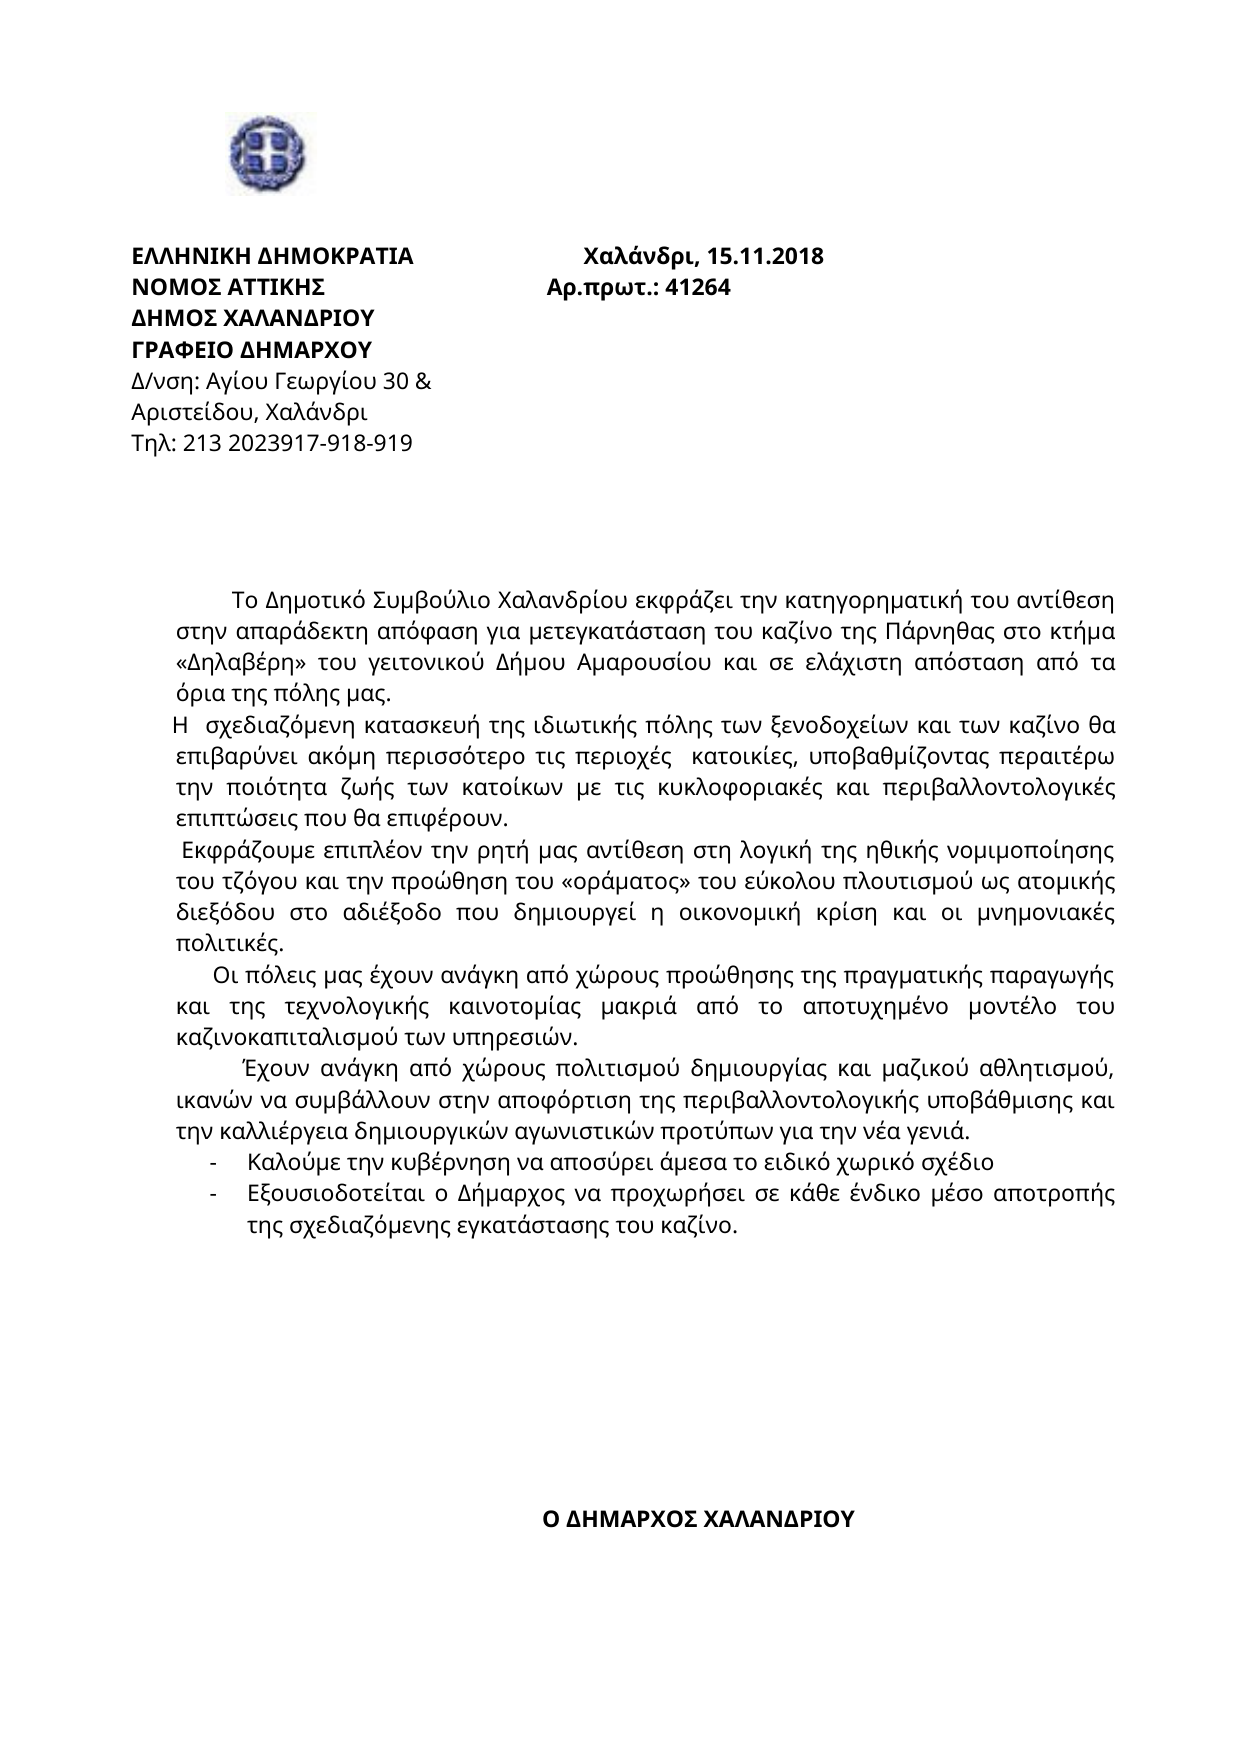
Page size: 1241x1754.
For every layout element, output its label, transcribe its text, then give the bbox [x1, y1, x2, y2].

text Εκφράζουμε επιπλέον την ρητή μας αντίθεση στη λογική της ηθικής νομιμοποίησης του τζόγου και την προώθηση του «οράματος» του εύκολου πλουτισμού ως ατομικής διεξόδου στο αδιέξοδο που δημιουργεί η οικονομική κρίση και οι μνημονιακές πολιτικές. [131, 834, 1117, 959]
picture [225, 112, 318, 196]
text ΓΡΑΦΕΙΟ ΔΗΜΑΡΧΟΥ [75, 334, 1125, 365]
list Εξουσιοδοτείται ο Δήμαρχος να προχωρήσει σε κάθε ένδικο μέσο αποτροπής της σχεδιαζόμενης εγκατάστασης του καζίνο. [209, 1177, 1117, 1240]
subtitle ΔΗΜΟΣ ΧΑΛΑΝΔΡΙΟΥ [131, 302, 1106, 334]
text Δ/νση: Αγίου Γεωργίου 30 & [75, 365, 1125, 396]
text Η σχεδιαζόμενη κατασκευή της ιδιωτικής πόλης των ξενοδοχείων και των καζίνο θα επιβαρύνει ακόμη περισσότερο τις περιοχές κατοικίες, υποβαθμίζοντας περαιτέρω την ποιότητα ζωής των κατοίκων με τις κυκλοφοριακές και περιβαλλοντολογικές επιπτώσεις που θα επιφέρουν. [131, 709, 1117, 834]
text Τηλ: 213 2023917-918-919 [131, 427, 1125, 459]
text Οι πόλεις μας έχουν ανάγκη από χώρους προώθησης της πραγματικής παραγωγής και της τεχνολογικής καινοτομίας μακριά από το αποτυχημένο μοντέλο του καζινοκαπιταλισμού των υπηρεσιών. [131, 959, 1117, 1052]
text Το Δημοτικό Συμβούλιο Χαλανδρίου εκφράζει την κατηγορηματική του αντίθεση στην απαράδεκτη απόφαση για μετεγκατάσταση του καζίνο της Πάρνηθας στο κτήμα «Δηλαβέρη» του γειτονικού Δήμου Αμαρουσίου και σε ελάχιστη απόσταση από τα όρια της πόλης μας. [131, 584, 1117, 709]
text Αριστείδου, Χαλάνδρι [75, 396, 1125, 427]
text Ο ΔΗΜΑΡΧΟΣ ΧΑΛΑΝΔΡΙΟΥ [131, 1503, 1106, 1534]
text Έχουν ανάγκη από χώρους πολιτισμού δημιουργίας και μαζικού αθλητισμού, ικανών να συμβάλλουν στην αποφόρτιση της περιβαλλοντολογικής υποβάθμισης και την καλλιέργεια δημιουργικών αγωνιστικών προτύπων για την νέα γενιά. [131, 1052, 1117, 1146]
subtitle ΝΟΜΟΣ ΑΤΤΙΚΗΣ Αρ.πρωτ.: 41264 [131, 271, 1106, 302]
list Καλούμε την κυβέρνηση να αποσύρει άμεσα το ειδικό χωρικό σχέδιο [209, 1146, 1117, 1177]
subtitle ΕΛΛΗΝΙΚΗ ΔΗΜΟΚΡΑΤΙΑ Χαλάνδρι, 15.11.2018 [131, 240, 1106, 271]
